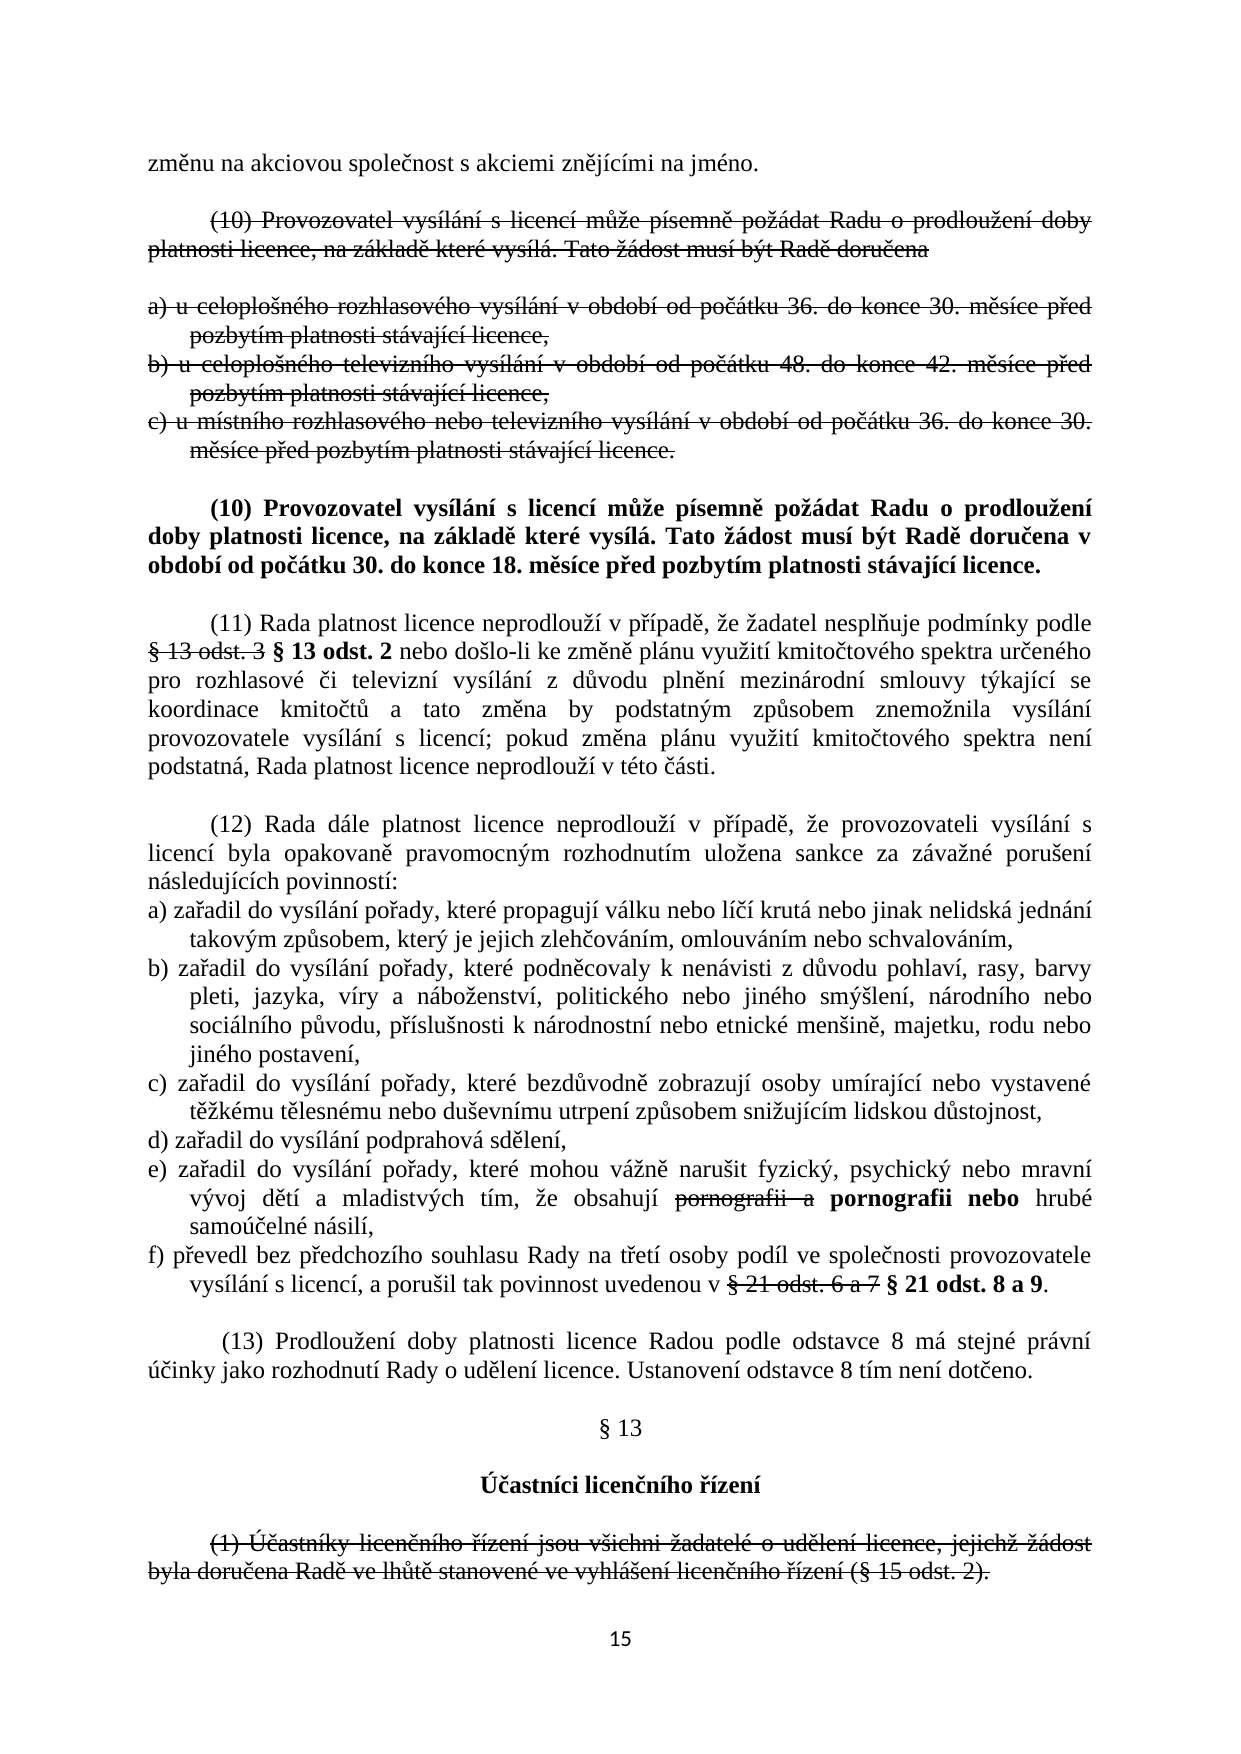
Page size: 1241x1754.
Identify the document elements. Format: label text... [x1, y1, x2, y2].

text (13) Prodloužení doby platnosti licence Radou podle odstavce 8 má stejné právní účinky jako rozhodnutí Rady o udělení licence. Ustanovení odstavce 8 tím není dotčeno. [148, 1326, 1093, 1384]
text c) u místního rozhlasového nebo televizního vysílání v období od počátku 36. do konce 30. měsíce před pozbytím platnosti stávající licence. [148, 406, 1093, 464]
text (12) Rada dále platnost licence neprodlouží v případě, že provozovateli vysílání s licencí byla opakovaně pravomocným rozhodnutím uložena sankce za závažné porušení následujících povinností: [148, 809, 1093, 895]
text Účastníci licenčního řízení [148, 1470, 1093, 1499]
text § 13 [148, 1413, 1093, 1441]
text a) zařadil do vysílání pořady, které propagují válku nebo líčí krutá nebo jinak nelidská jednání takovým způsobem, který je jejich zlehčováním, omlouváním nebo schvalováním, [148, 895, 1093, 953]
text (1) Účastníky licenčního řízení jsou všichni žadatelé o udělení licence, jejichž žádost byla doručena Radě ve lhůtě stanovené ve vyhlášení licenčního řízení (§ 15 odst. 2). [148, 1528, 1093, 1585]
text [148, 148, 1093, 176]
text a) u celoplošného rozhlasového vysílání v období od počátku 36. do konce 30. měsíce před pozbytím platnosti stávající licence, [148, 291, 1093, 349]
text b) zařadil do vysílání pořady, které podněcovaly k nenávisti z důvodu pohlaví, rasy, barvy pleti, jazyka, víry a náboženství, politického nebo jiného smýšlení, národního nebo sociálního původu, příslušnosti k národnostní nebo etnické menšině, majetku, rodu nebo jiného postavení, [148, 953, 1093, 1068]
text (10) Provozovatel vysílání s licencí může písemně požádat Radu o prodloužení doby platnosti licence, na základě které vysílá. Tato žádost musí být Radě doručena [148, 205, 1093, 263]
text (11) Rada platnost licence neprodlouží v případě, že žadatel nesplňuje podmínky podle § 13 odst. 3 § 13 odst. 2 nebo došlo-li ke změně plánu využití kmitočtového spektra určeného pro rozhlasové či televizní vysílání z důvodu plnění mezinárodní smlouvy týkající se koordinace kmitočtů a tato změna by podstatným způsobem znemožnila vysílání provozovatele vysílání s licencí; pokud změna plánu využití kmitočtového spektra není podstatná, Rada platnost licence neprodlouží v této části. [148, 608, 1093, 780]
text b) u celoplošného televizního vysílání v období od počátku 48. do konce 42. měsíce před pozbytím platnosti stávající licence, [148, 349, 1093, 406]
text c) zařadil do vysílání pořady, které bezdůvodně zobrazují osoby umírající nebo vystavené těžkému tělesnému nebo duševnímu utrpení způsobem snižujícím lidskou důstojnost, [148, 1068, 1093, 1125]
text f) převedl bez předchozího souhlasu Rady na třetí osoby podíl ve společnosti provozovatele vysílání s licencí, a porušil tak povinnost uvedenou v § 21 odst. 6 a 7 § 21 odst. 8 a 9. [148, 1240, 1093, 1298]
text d) zařadil do vysílání podprahová sdělení, [148, 1125, 1093, 1154]
text (10) Provozovatel vysílání s licencí může písemně požádat Radu o prodloužení doby platnosti licence, na základě které vysílá. Tato žádost musí být Radě doručena v období od počátku 30. do konce 18. měsíce před pozbytím platnosti stávající licence. [148, 493, 1093, 579]
text e) zařadil do vysílání pořady, které mohou vážně narušit fyzický, psychický nebo mravní vývoj dětí a mladistvých tím, že obsahují pornografii a pornografii nebo hrubé samoúčelné násilí, [148, 1154, 1093, 1240]
